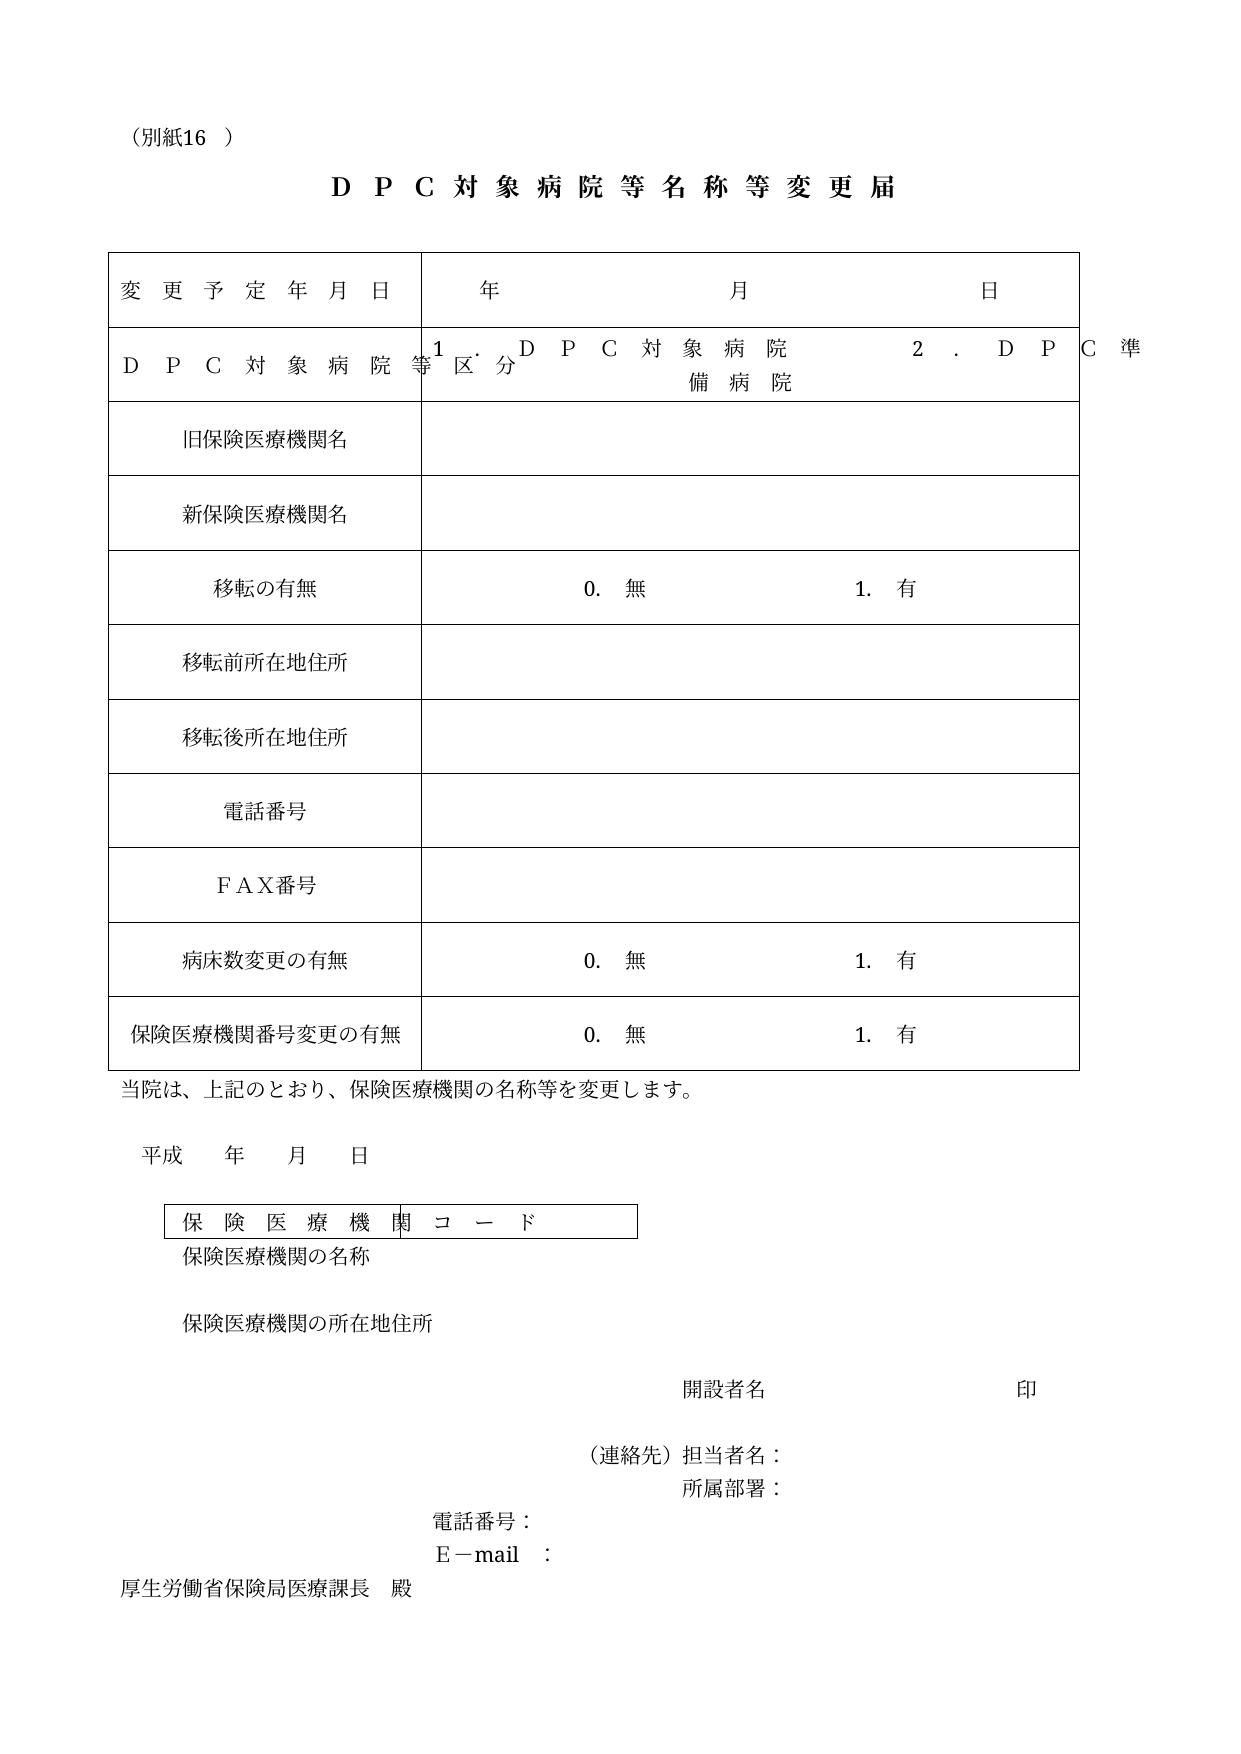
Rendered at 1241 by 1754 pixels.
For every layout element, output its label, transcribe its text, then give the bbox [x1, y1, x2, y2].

table_cell 電話番号 [109, 774, 421, 847]
table_header 保険医療機関コード [165, 1205, 400, 1238]
table_cell [422, 625, 1079, 698]
table_cell 0. 無 1. 有 [422, 997, 1079, 1070]
text 開設者名 印 [120, 1372, 1120, 1405]
text Ｅ－mail： [120, 1537, 1120, 1570]
text 当院は、上記のとおり、保険医療機関の名称等を変更します。 [120, 1071, 1120, 1104]
table_cell 旧保険医療機関名 [109, 402, 421, 475]
table_cell 1．ＤＰＣ対象病院 2．ＤＰＣ準備病院 [422, 328, 1079, 401]
table_cell 移転後所在地住所 [109, 700, 421, 773]
table_cell 病床数変更の有無 [109, 923, 421, 996]
text 保険医療機関の名称 [120, 1239, 1120, 1272]
table_cell [422, 848, 1079, 922]
table_cell [422, 700, 1079, 773]
table_cell 移転の有無 [109, 551, 421, 624]
text 平成 年 月 日 [120, 1138, 1120, 1171]
text ＤＰＣ対象病院等名称等変更届 [120, 153, 1120, 219]
table_cell ＤＰＣ対象病院等区分 [109, 328, 421, 401]
table_cell [422, 774, 1079, 847]
text （連絡先）担当者名： [120, 1438, 1120, 1471]
table_cell 0. 無 1. 有 [422, 551, 1079, 624]
text 厚生労働省保険局医療課長 殿 [120, 1570, 1120, 1603]
table_header 年 月 日 [422, 253, 1079, 327]
table_cell 保険医療機関番号変更の有無 [109, 997, 421, 1070]
table_cell 0. 無 1. 有 [422, 923, 1079, 996]
table_cell [422, 476, 1079, 550]
text 電話番号： [120, 1504, 1120, 1537]
table_cell 移転前所在地住所 [109, 625, 421, 698]
table_cell ＦＡＸ番号 [109, 848, 421, 922]
table_cell [422, 402, 1079, 475]
text （別紙16） [120, 120, 1120, 153]
table_header 変更予定年月日 [109, 253, 421, 327]
text 保険医療機関の所在地住所 [120, 1305, 1120, 1338]
table_header [401, 1205, 637, 1238]
text 所属部署： [120, 1471, 1120, 1504]
table_cell 新保険医療機関名 [109, 476, 421, 550]
